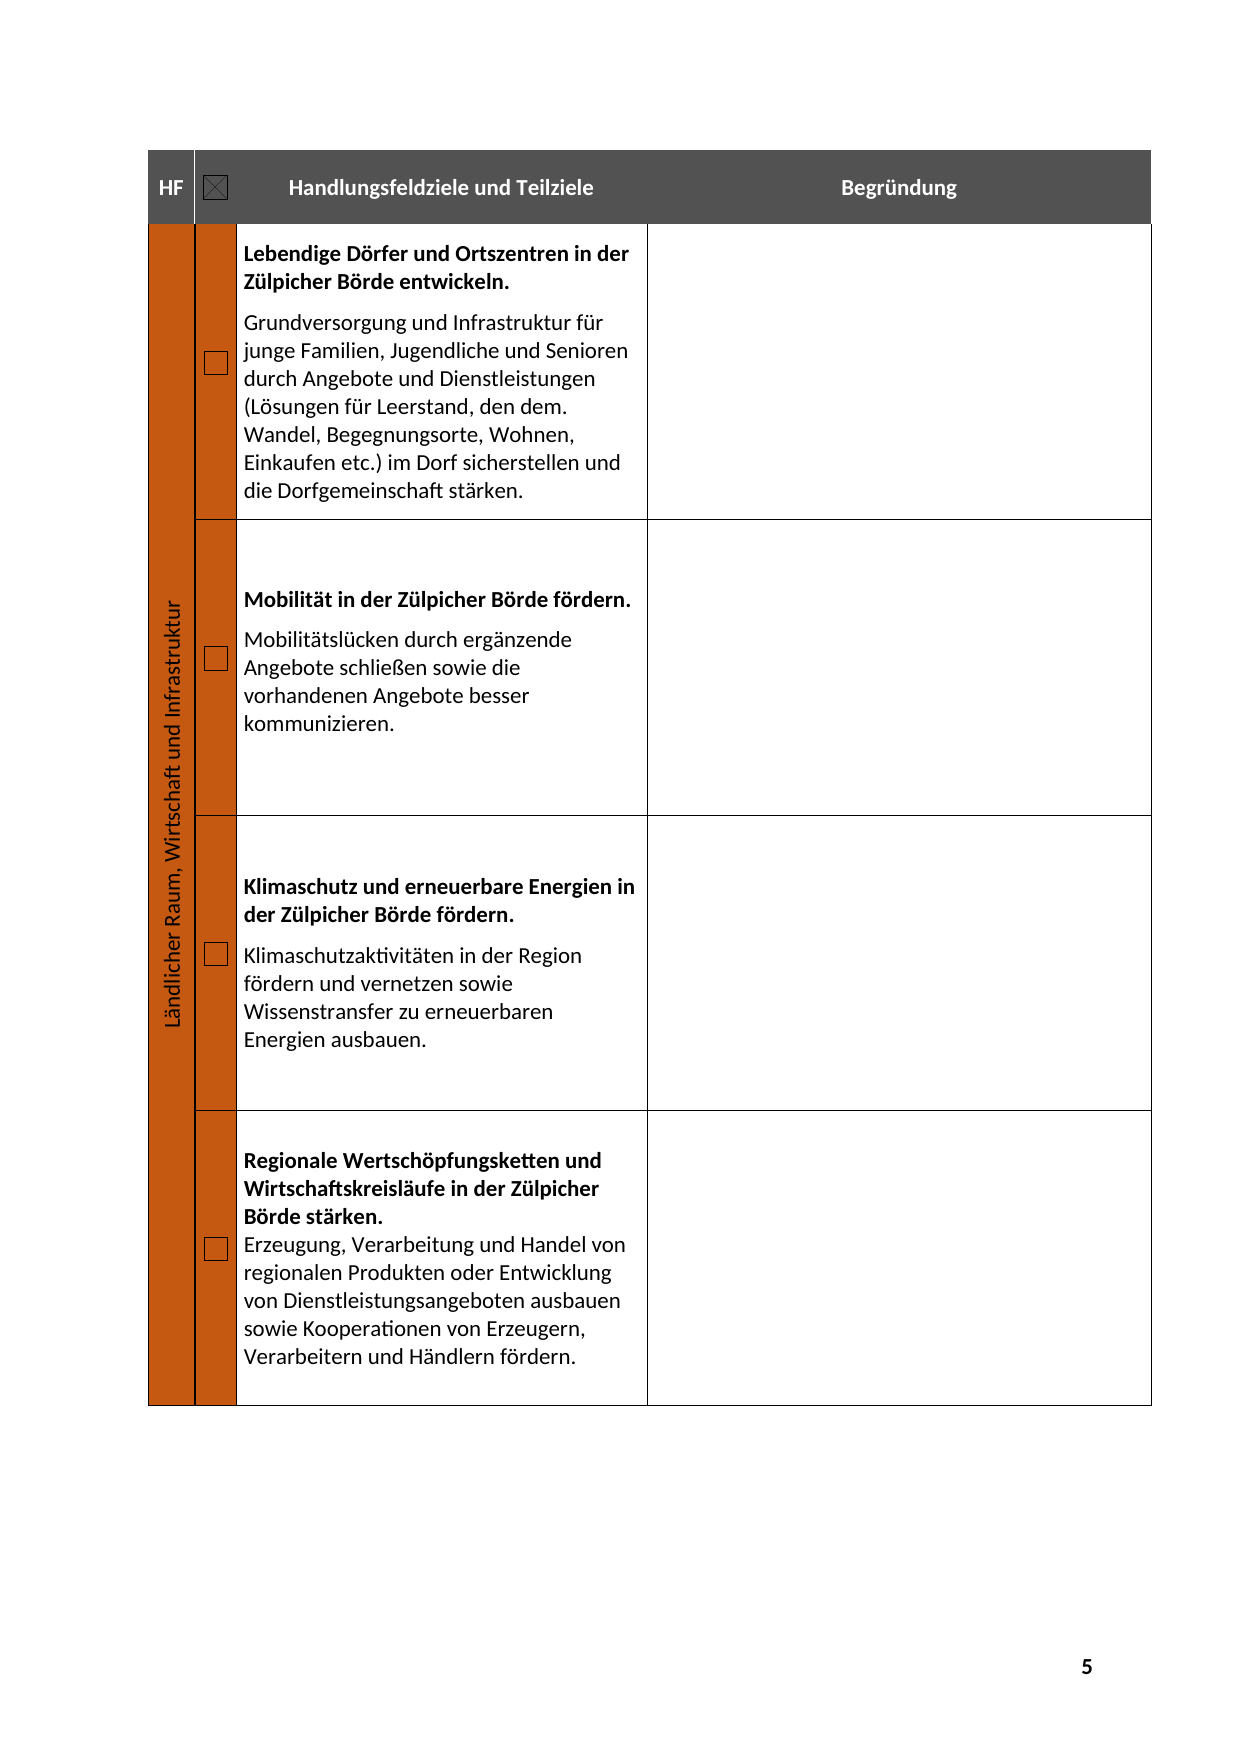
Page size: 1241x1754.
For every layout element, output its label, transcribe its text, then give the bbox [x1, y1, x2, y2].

table_header Ländlicher Raum, Wirtschaft und Infrastruktur [149, 224, 194, 1405]
table_cell [648, 1111, 1151, 1405]
table_cell Klimaschutz und erneuerbare Energien in der Zülpicher Börde fördern. Klimaschutzaktivitäten in der Region fördern und vernetzen sowie Wissenstransfer zu erneuerbaren Energien ausbauen. [237, 816, 647, 1110]
table_cell [648, 520, 1151, 815]
table_header Begründung [647, 150, 1151, 224]
table_cell [196, 816, 236, 1110]
table_cell [196, 520, 236, 815]
table_cell Regionale Wertschöpfungsketten und Wirtschaftskreisläufe in der Zülpicher Börde stärken. Erzeugung, Verarbeitung und Handel von regionalen Produkten oder Entwicklung von Dienstleistungsangeboten ausbauen sowie Kooperationen von Erzeugern, Verarbeitern und Händlern fördern. [237, 1111, 647, 1405]
table_header HF [148, 150, 194, 224]
table_cell Mobilität in der Zülpicher Börde fördern. Mobilitätslücken durch ergänzende Angebote schließen sowie die vorhandenen Angebote besser kommunizieren. [237, 520, 647, 815]
table_cell [648, 816, 1151, 1110]
table_header Handlungsfeldziele und Teilziele [236, 150, 647, 224]
table_header [195, 150, 236, 224]
table_header Lebendige Dörfer und Ortszentren in der Zülpicher Börde entwickeln. Grundversorgung und Infrastruktur für junge Familien, Jugendliche und Senioren durch Angebote und Dienstleistungen (Lösungen für Leerstand, den dem. Wandel, Begegnungsorte, Wohnen, Einkaufen etc.) im Dorf sicherstellen und die Dorfgemeinschaft stärken. [237, 224, 647, 519]
table_header [648, 224, 1151, 519]
table_header [196, 224, 236, 519]
table_cell [196, 1111, 236, 1405]
